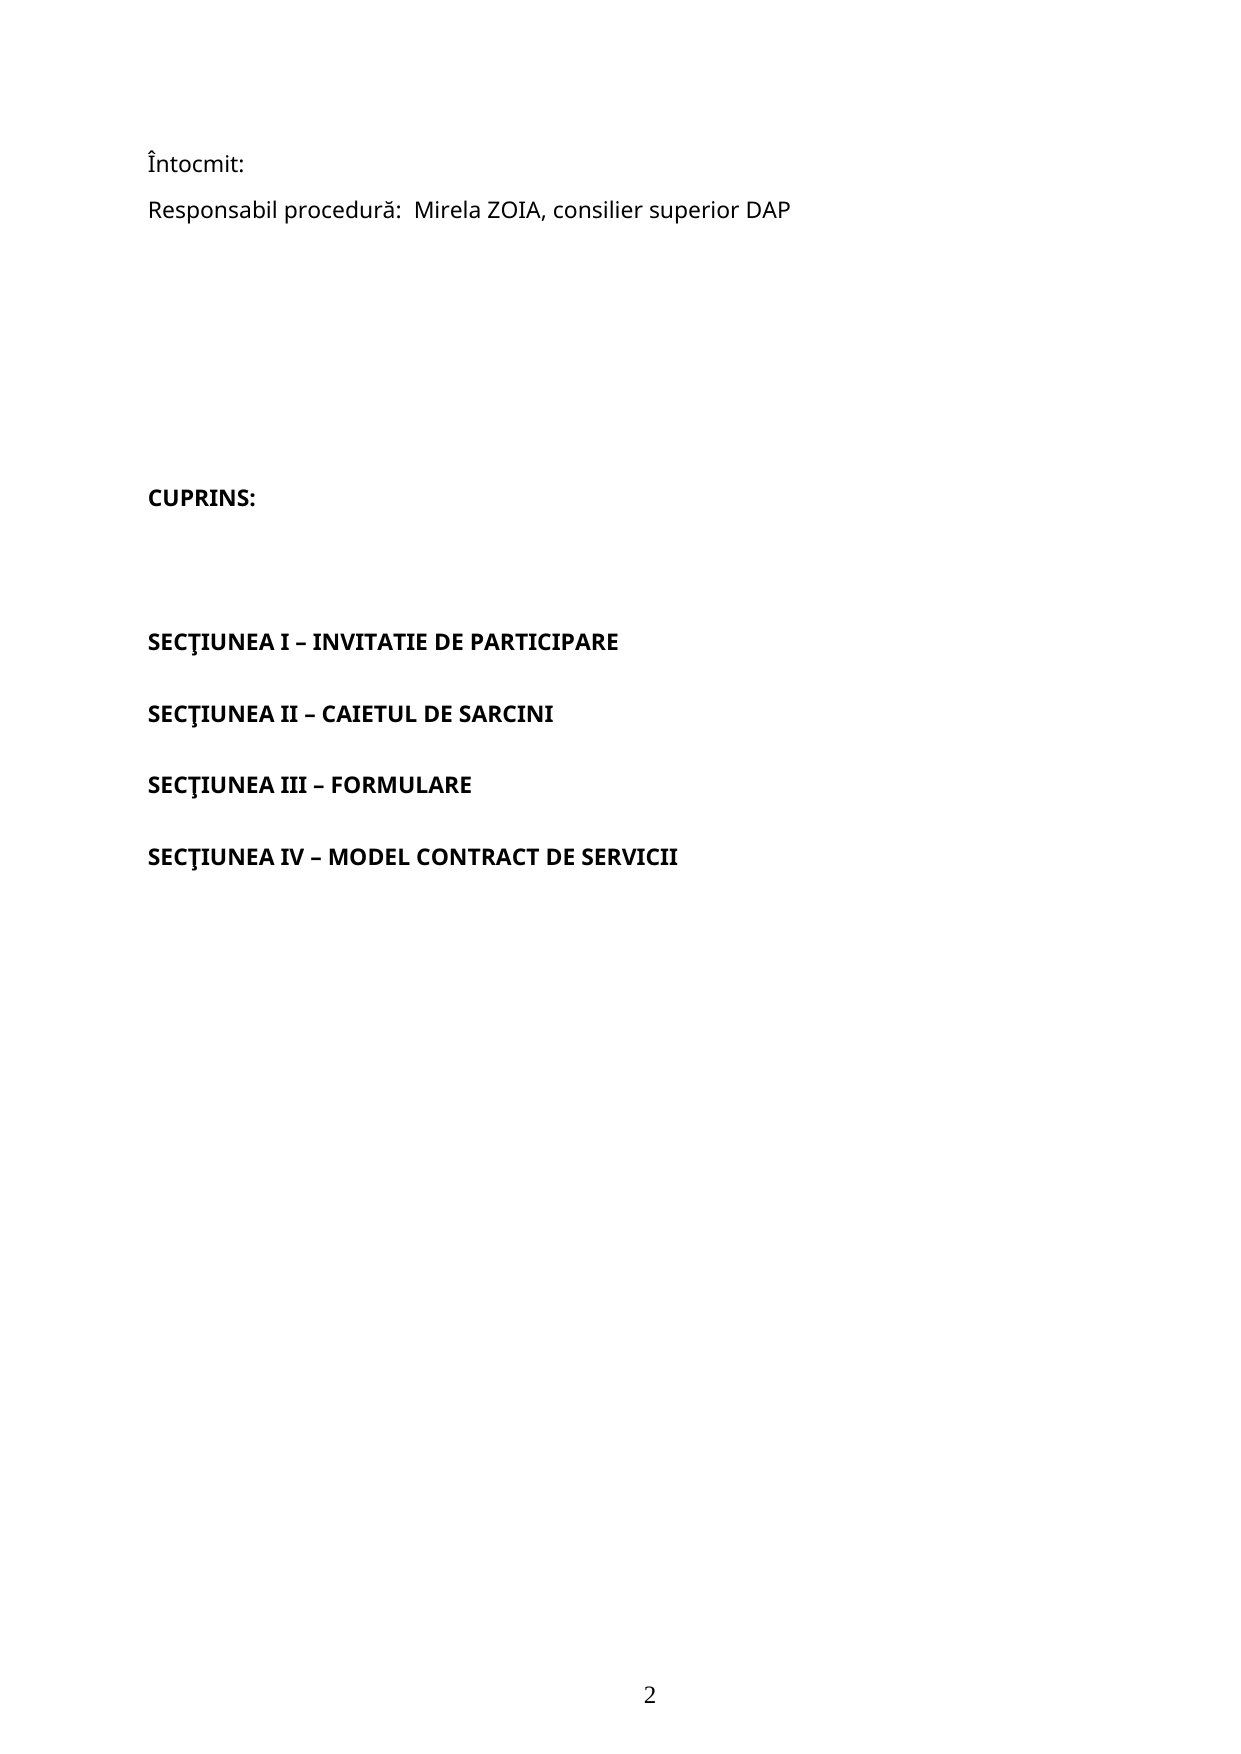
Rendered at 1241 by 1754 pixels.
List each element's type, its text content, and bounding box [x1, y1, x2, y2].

text Responsabil procedură: Mirela ZOIA, consilier superior DAP [148, 194, 1152, 226]
text Întocmit: [148, 148, 1152, 179]
text SECŢIUNEA III – FORMULARE [148, 769, 1152, 801]
text CUPRINS: [148, 482, 1152, 513]
text SECŢIUNEA I – INVITATIE DE PARTICIPARE [148, 626, 1152, 657]
text SECŢIUNEA IV – MODEL CONTRACT DE SERVICII [148, 841, 1152, 873]
text SECŢIUNEA II – CAIETUL DE SARCINI [148, 698, 1152, 729]
